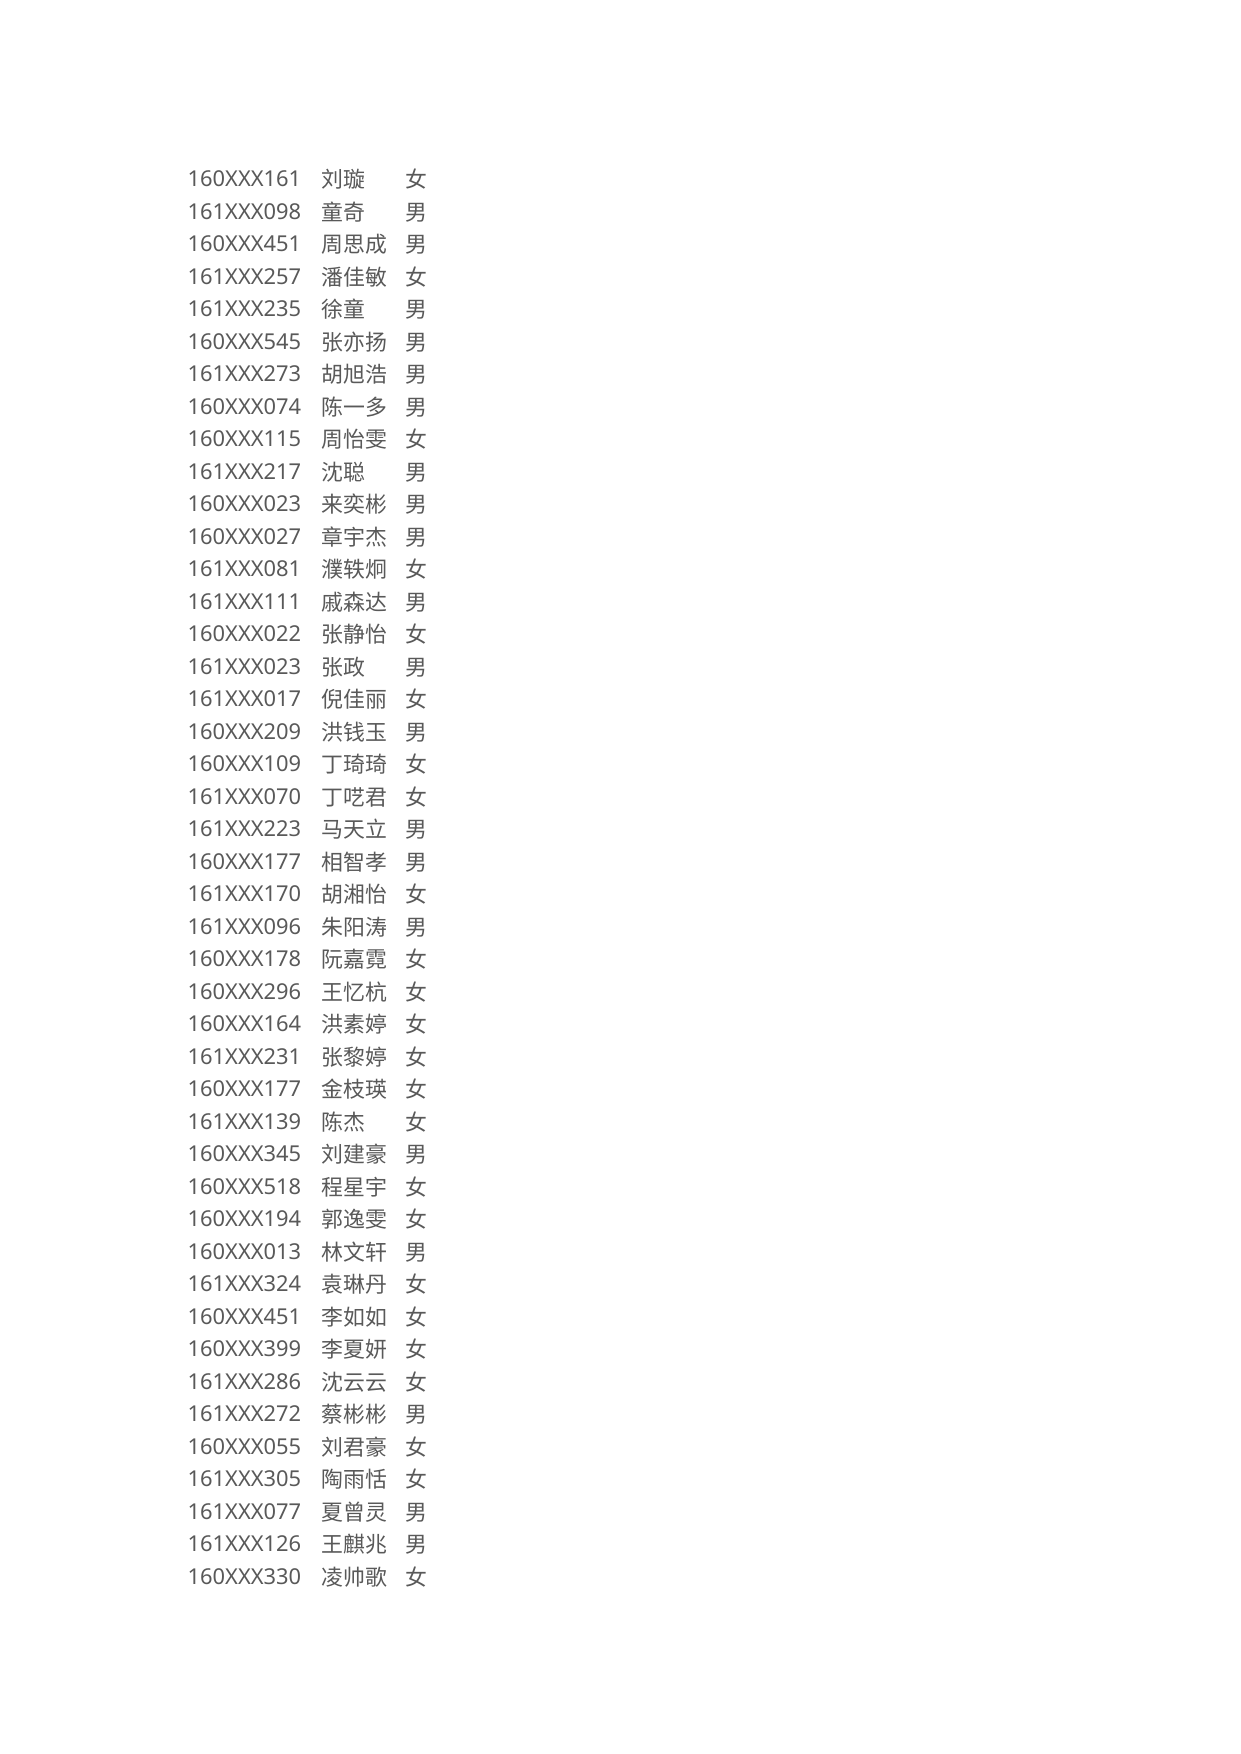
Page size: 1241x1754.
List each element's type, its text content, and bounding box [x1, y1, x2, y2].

table_cell 男 [405, 195, 482, 227]
table_cell 胡旭浩 [321, 357, 405, 389]
table_cell 女 [405, 1332, 482, 1364]
table_cell 丁呓君 [321, 780, 405, 812]
table_cell 161XXX257 [188, 260, 321, 292]
table_cell 林文轩 [321, 1235, 405, 1267]
table_cell 161XXX170 [188, 877, 321, 909]
table_cell 160XXX451 [188, 1300, 321, 1332]
table_cell 160XXX545 [188, 325, 321, 357]
table_cell 160XXX013 [188, 1235, 321, 1267]
table_cell 袁琳丹 [321, 1267, 405, 1299]
table_cell 女 [405, 1007, 482, 1039]
table_cell 男 [405, 1495, 482, 1527]
table_cell 161XXX098 [188, 195, 321, 227]
table_cell 女 [405, 1170, 482, 1202]
table_cell 洪素婷 [321, 1007, 405, 1039]
table_cell 女 [405, 1430, 482, 1462]
table_cell 张静怡 [321, 617, 405, 649]
table_cell 161XXX217 [188, 455, 321, 487]
table_cell 161XXX324 [188, 1267, 321, 1299]
table_cell 160XXX164 [188, 1007, 321, 1039]
table_cell 161XXX273 [188, 357, 321, 389]
table_cell 张亦扬 [321, 325, 405, 357]
table_cell 女 [405, 260, 482, 292]
table_cell 160XXX399 [188, 1332, 321, 1364]
table_cell 沈聪 [321, 455, 405, 487]
table_cell 蔡彬彬 [321, 1397, 405, 1429]
table_cell 阮嘉霓 [321, 942, 405, 974]
table_cell 徐童 [321, 292, 405, 324]
table_cell 李如如 [321, 1300, 405, 1332]
table_cell 160XXX518 [188, 1170, 321, 1202]
table_cell 陶雨恬 [321, 1462, 405, 1494]
table_cell 张黎婷 [321, 1040, 405, 1072]
table_cell 160XXX115 [188, 422, 321, 454]
table_cell 161XXX223 [188, 812, 321, 844]
table_cell 王麒兆 [321, 1527, 405, 1559]
table_cell 160XXX296 [188, 975, 321, 1007]
table_cell 女 [405, 1462, 482, 1494]
table_cell 刘君豪 [321, 1430, 405, 1462]
table_cell 女 [405, 1202, 482, 1234]
table_cell 男 [405, 585, 482, 617]
table_cell 男 [405, 715, 482, 747]
table_cell 男 [405, 227, 482, 259]
table_cell 陈一多 [321, 390, 405, 422]
table_cell 郭逸雯 [321, 1202, 405, 1234]
table_cell 161XXX081 [188, 552, 321, 584]
table_cell 161XXX305 [188, 1462, 321, 1494]
table_cell 男 [405, 325, 482, 357]
table_cell 160XXX074 [188, 390, 321, 422]
table_cell 161XXX070 [188, 780, 321, 812]
table_cell 161XXX272 [188, 1397, 321, 1429]
table_cell 161XXX023 [188, 650, 321, 682]
table_cell 女 [405, 1040, 482, 1072]
table_cell 来奕彬 [321, 487, 405, 519]
table_cell 160XXX027 [188, 520, 321, 552]
table_cell 刘璇 [321, 162, 405, 194]
table_cell 161XXX017 [188, 682, 321, 714]
table_cell 潘佳敏 [321, 260, 405, 292]
table_cell 沈云云 [321, 1365, 405, 1397]
table_cell 章宇杰 [321, 520, 405, 552]
table_cell 161XXX231 [188, 1040, 321, 1072]
table_cell 男 [405, 487, 482, 519]
table_cell 160XXX178 [188, 942, 321, 974]
table_cell 男 [405, 1397, 482, 1429]
table_cell 夏曾灵 [321, 1495, 405, 1527]
table_cell 女 [405, 942, 482, 974]
table_cell 童奇 [321, 195, 405, 227]
table_cell 戚森达 [321, 585, 405, 617]
table_cell 男 [405, 357, 482, 389]
table_cell 男 [405, 1527, 482, 1559]
table_cell 女 [405, 975, 482, 1007]
table_cell 161XXX235 [188, 292, 321, 324]
table_cell 160XXX451 [188, 227, 321, 259]
table_cell 男 [405, 812, 482, 844]
table_cell 李夏妍 [321, 1332, 405, 1364]
table_cell 女 [405, 422, 482, 454]
table_cell 马天立 [321, 812, 405, 844]
table_cell 160XXX330 [188, 1560, 321, 1592]
table_cell 160XXX345 [188, 1137, 321, 1169]
table_cell 160XXX177 [188, 1072, 321, 1104]
table_cell 女 [405, 1072, 482, 1104]
table_cell 女 [405, 162, 482, 194]
table_cell 女 [405, 780, 482, 812]
table_cell 161XXX126 [188, 1527, 321, 1559]
table_cell 濮轶炯 [321, 552, 405, 584]
table_cell 张政 [321, 650, 405, 682]
table_cell 女 [405, 877, 482, 909]
table_cell 161XXX096 [188, 910, 321, 942]
table_cell 161XXX077 [188, 1495, 321, 1527]
table_cell 女 [405, 1365, 482, 1397]
table_cell 160XXX023 [188, 487, 321, 519]
table_cell 160XXX194 [188, 1202, 321, 1234]
table_cell 女 [405, 1300, 482, 1332]
table_cell 王忆杭 [321, 975, 405, 1007]
table_cell 女 [405, 1105, 482, 1137]
table_cell 陈杰 [321, 1105, 405, 1137]
table_cell 洪钱玉 [321, 715, 405, 747]
table_cell 160XXX109 [188, 747, 321, 779]
table_cell 男 [405, 292, 482, 324]
table_cell 刘建豪 [321, 1137, 405, 1169]
table_cell 女 [405, 747, 482, 779]
table_cell 女 [405, 1267, 482, 1299]
table_cell 161XXX139 [188, 1105, 321, 1137]
table_cell 倪佳丽 [321, 682, 405, 714]
table_cell 金枝瑛 [321, 1072, 405, 1104]
table_cell 男 [405, 520, 482, 552]
table_cell 朱阳涛 [321, 910, 405, 942]
table_cell 女 [405, 617, 482, 649]
table_cell 女 [405, 682, 482, 714]
table_cell 男 [405, 390, 482, 422]
table_cell 161XXX111 [188, 585, 321, 617]
table_cell 男 [405, 1235, 482, 1267]
table_cell 男 [405, 1137, 482, 1169]
table_cell 160XXX022 [188, 617, 321, 649]
table_cell 周思成 [321, 227, 405, 259]
table_cell 男 [405, 845, 482, 877]
table_cell 凌帅歌 [321, 1560, 405, 1592]
table_cell 丁琦琦 [321, 747, 405, 779]
table_cell 相智孝 [321, 845, 405, 877]
table_cell 女 [405, 1560, 482, 1592]
table_cell 男 [405, 910, 482, 942]
table_cell 女 [405, 552, 482, 584]
table_cell 160XXX209 [188, 715, 321, 747]
table_cell 周怡雯 [321, 422, 405, 454]
table_cell 161XXX286 [188, 1365, 321, 1397]
table_cell 男 [405, 455, 482, 487]
table_cell 160XXX055 [188, 1430, 321, 1462]
table_cell 160XXX161 [188, 162, 321, 194]
table_cell 160XXX177 [188, 845, 321, 877]
table_cell 男 [405, 650, 482, 682]
table_cell 程星宇 [321, 1170, 405, 1202]
table_cell 胡湘怡 [321, 877, 405, 909]
